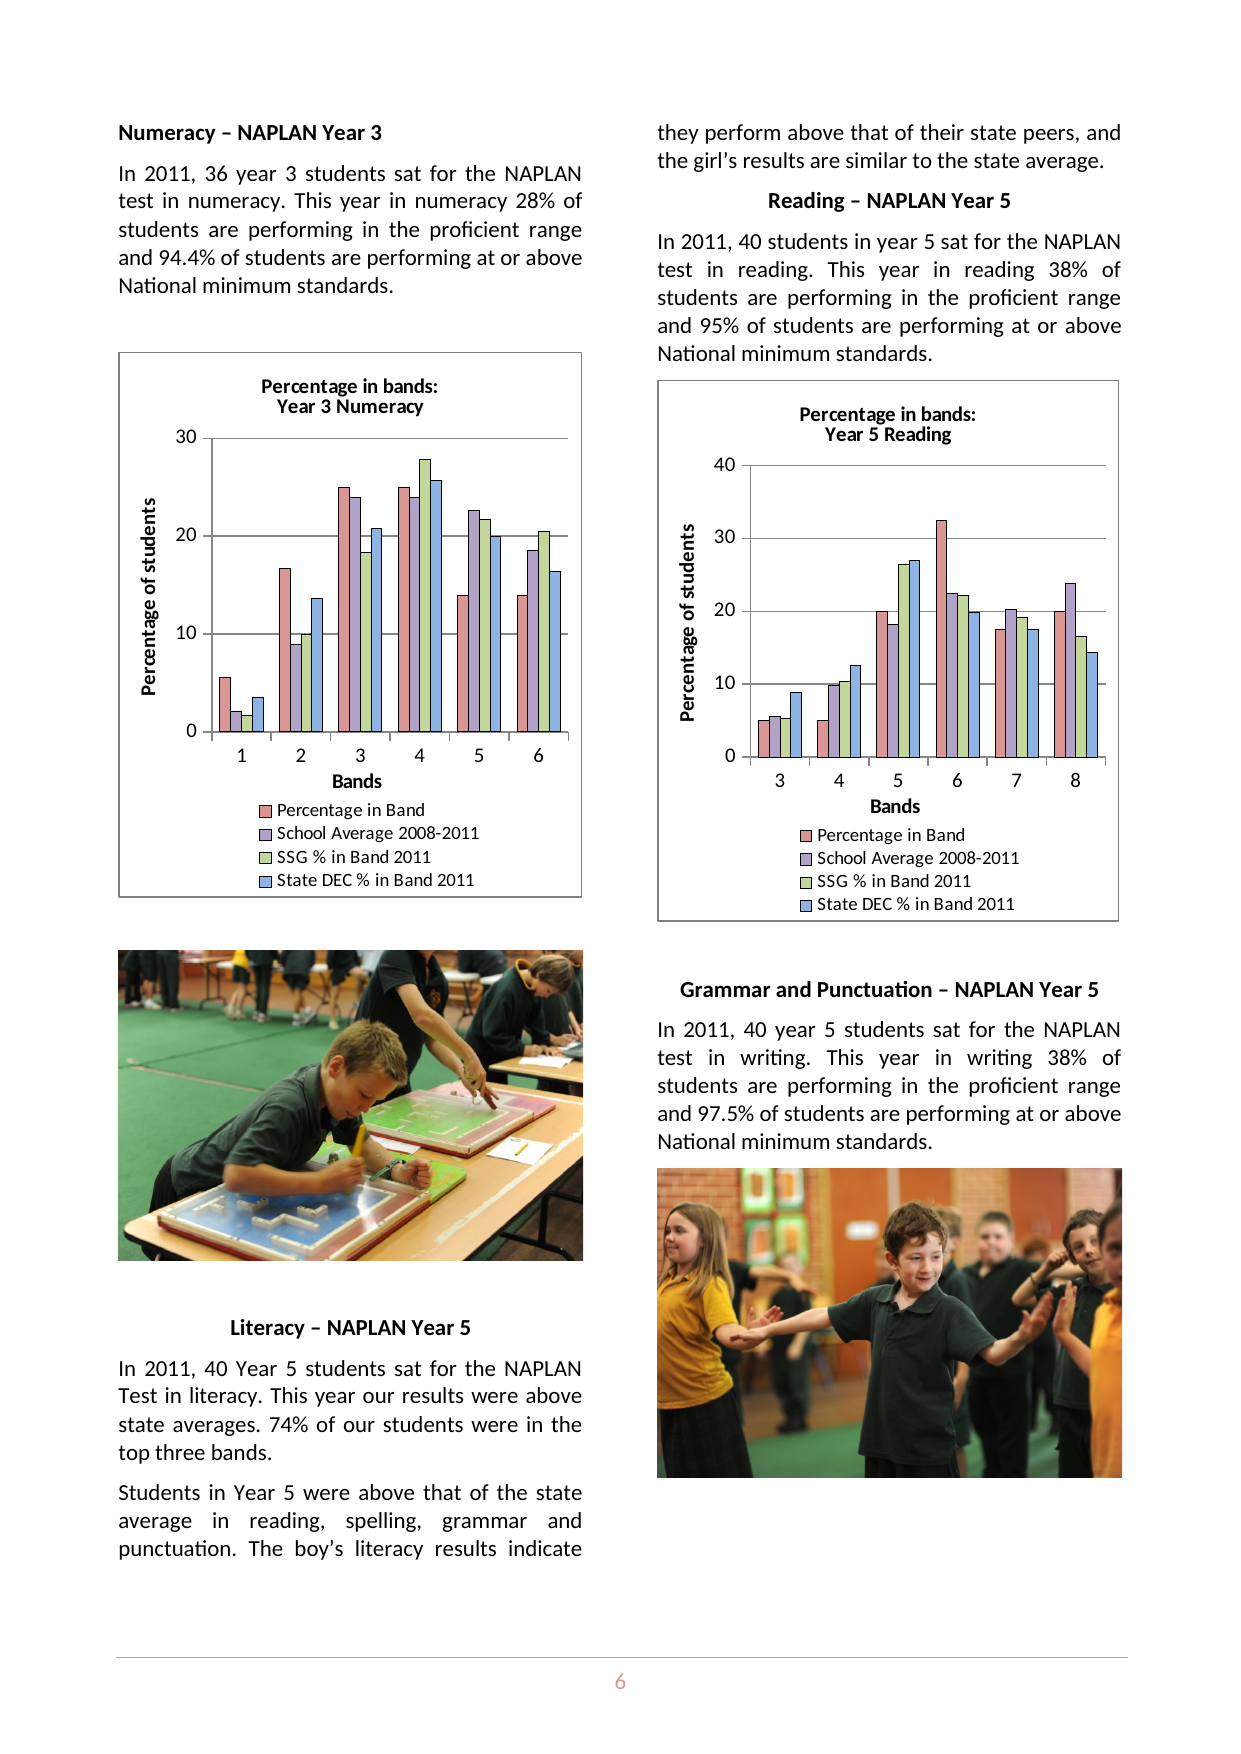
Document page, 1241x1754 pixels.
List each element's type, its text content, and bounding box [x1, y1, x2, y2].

text In 2011, 40 students in year 5 sat for the NAPLAN test in reading. This year in reading 38% of students are performing in the proficient range and 95% of students are performing at or above National minimum standards. [657, 227, 1122, 367]
subtitle Reading – NAPLAN Year 5 [657, 187, 1122, 215]
text In 2011, 40 year 5 students sat for the NAPLAN test in writing. This year in writing 38% of students are performing in the proficient range and 97.5% of students are performing at or above National minimum standards. [657, 1015, 1122, 1156]
text Students in Year 5 were above that of the state average in reading, spelling, grammar and punctuation. The boy’s literacy results indicate they perform above that of their state peers, and the girl’s results are similar to the state average. [118, 1478, 583, 1562]
text Grammar and Punctuation – NAPLAN Year 5 [657, 975, 1122, 1003]
picture [118, 950, 584, 1261]
picture [657, 1168, 1123, 1478]
subtitle Numeracy – NAPLAN Year 3 [118, 118, 583, 146]
text Students in Year 5 were above that of the state average in reading, spelling, grammar and punctuation. The boy’s literacy results indicate they perform above that of their state peers, and the girl’s results are similar to the state average. [657, 118, 1122, 174]
text In 2011, 40 Year 5 students sat for the NAPLAN Test in literacy. This year our results were above state averages. 74% of our students were in the top three bands. [118, 1354, 583, 1466]
text In 2011, 36 year 3 students sat for the NAPLAN test in numeracy. This year in numeracy 28% of students are performing in the proficient range and 94.4% of students are performing at or above National minimum standards. [118, 159, 583, 299]
subtitle Literacy – NAPLAN Year 5 [118, 1313, 583, 1341]
